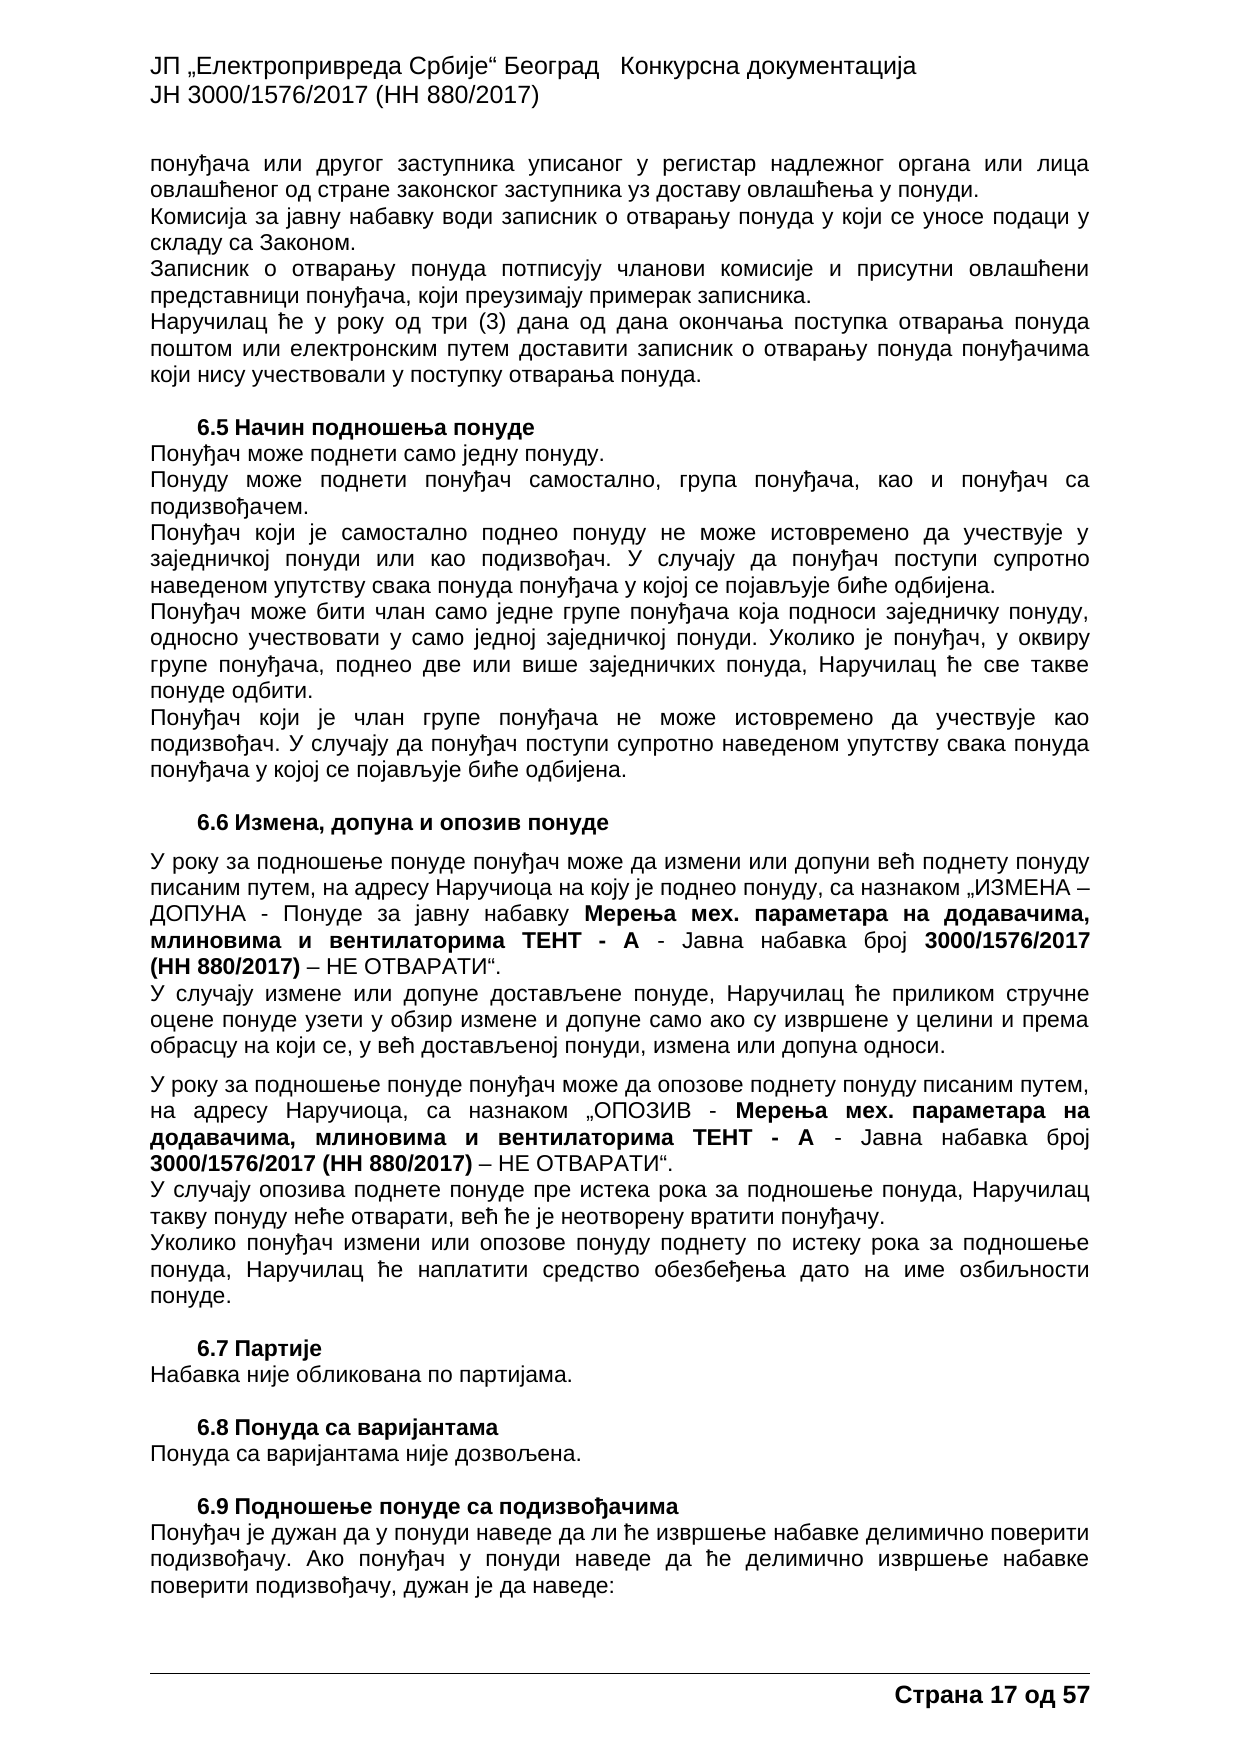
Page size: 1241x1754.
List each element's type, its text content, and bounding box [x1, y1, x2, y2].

text Понуђач који је члан групе понуђача не може истовремено да учествује као подизвођач. У случају да понуђач поступи супротно наведеном упутству свака понуда понуђача у којој се појављује биће одбијена. [150, 703, 1090, 782]
text Набавка није обликована по партијама. [150, 1361, 1090, 1387]
text У року за подношење понуде понуђач може да опозове поднету понуду писаним путем, на адресу Наручиоца, са назнаком „ОПОЗИВ - Мерења мех. параметара на додавачима, млиновима и вентилаторима ТЕНТ - А - Јавна набавка број 3000/1576/2017 (НН 880/2017) – НЕ ОТВАРАТИ“. [150, 1071, 1090, 1176]
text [150, 150, 1090, 203]
text Уколико понуђач измени или опозове понуду поднету по истеку рока за подношење понуда, Наручилац ће наплатити средство обезбеђења дато на име озбиљности понуде. [150, 1229, 1090, 1308]
list Подношење понуде са подизвођачима [197, 1493, 1090, 1519]
text Понуду може поднети понуђач самостално, група понуђача, као и понуђач са подизвођачем. [150, 466, 1090, 519]
text Записник о отварању понуда потписују чланови комисије и присутни овлашћени представници понуђача, који преузимају примерак записника. [150, 255, 1090, 308]
text У случају опозива поднете понуде пре истека рока за подношење понуда, Наручилац такву понуду неће отварати, већ ће је неотворену вратити понуђачу. [150, 1176, 1090, 1229]
list Начин подношења понуде [197, 413, 1090, 440]
text Понуђач је дужан да у понуди наведе да ли ће извршење набавке делимично поверити подизвођачу. Ако понуђач у понуди наведе да ће делимично извршење набавке поверити подизвођачу, дужан је да наведе: [150, 1519, 1090, 1598]
text Понуђач може бити члан само једне групе понуђача која подноси заједничку понуду, односно учествовати у само једној заједничкој понуди. Уколико је понуђач, у оквиру групе понуђача, поднео две или више заједничких понуда, Наручилац ће све такве понуде одбити. [150, 598, 1090, 703]
list Понуда са варијантама [197, 1414, 1090, 1440]
list Партије [197, 1334, 1090, 1361]
text Понуђач може поднети само једну понуду. [150, 440, 1090, 466]
text Комисија за јавну набавку води записник о отварању понуда у који се уносе подаци у складу са Законом. [150, 203, 1090, 255]
list Измена, допуна и опозив понуде [197, 809, 1090, 835]
text У случају измене или допуне достављене понуде, Наручилац ће приликом стручне оцене понуде узети у обзир измене и допуне само ако су извршене у целини и према обрасцу на који се, у већ достављеној понуди, измена или допуна односи. [150, 979, 1090, 1058]
text У року за подношење понуде понуђач може да измени или допуни већ поднету понуду писаним путем, на адресу Наручиоца на коју је поднео понуду, са назнаком „ИЗМЕНА – ДОПУНА - Понуде за јавну набавку Мерења мех. параметара на додавачима, млиновима и вентилаторима ТЕНТ - А - Јавна набавка број 3000/1576/2017 (НН 880/2017) – НЕ ОТВАРАТИ“. [150, 848, 1090, 979]
text Понуђач који је самостално поднео понуду не може истовремено да учествује у заједничкој понуди или као подизвођач. У случају да понуђач поступи супротно наведеном упутству свака понуда понуђача у којој се појављује биће одбијена. [150, 519, 1090, 598]
text Понуда са варијантама није дозвољена. [150, 1440, 1090, 1466]
text Наручилац ће у року од три (3) дана од дана окончања поступка отварања понуда поштом или електронским путем доставити записник о отварању понуда понуђачима који нису учествовали у поступку отварања понуда. [150, 308, 1090, 387]
